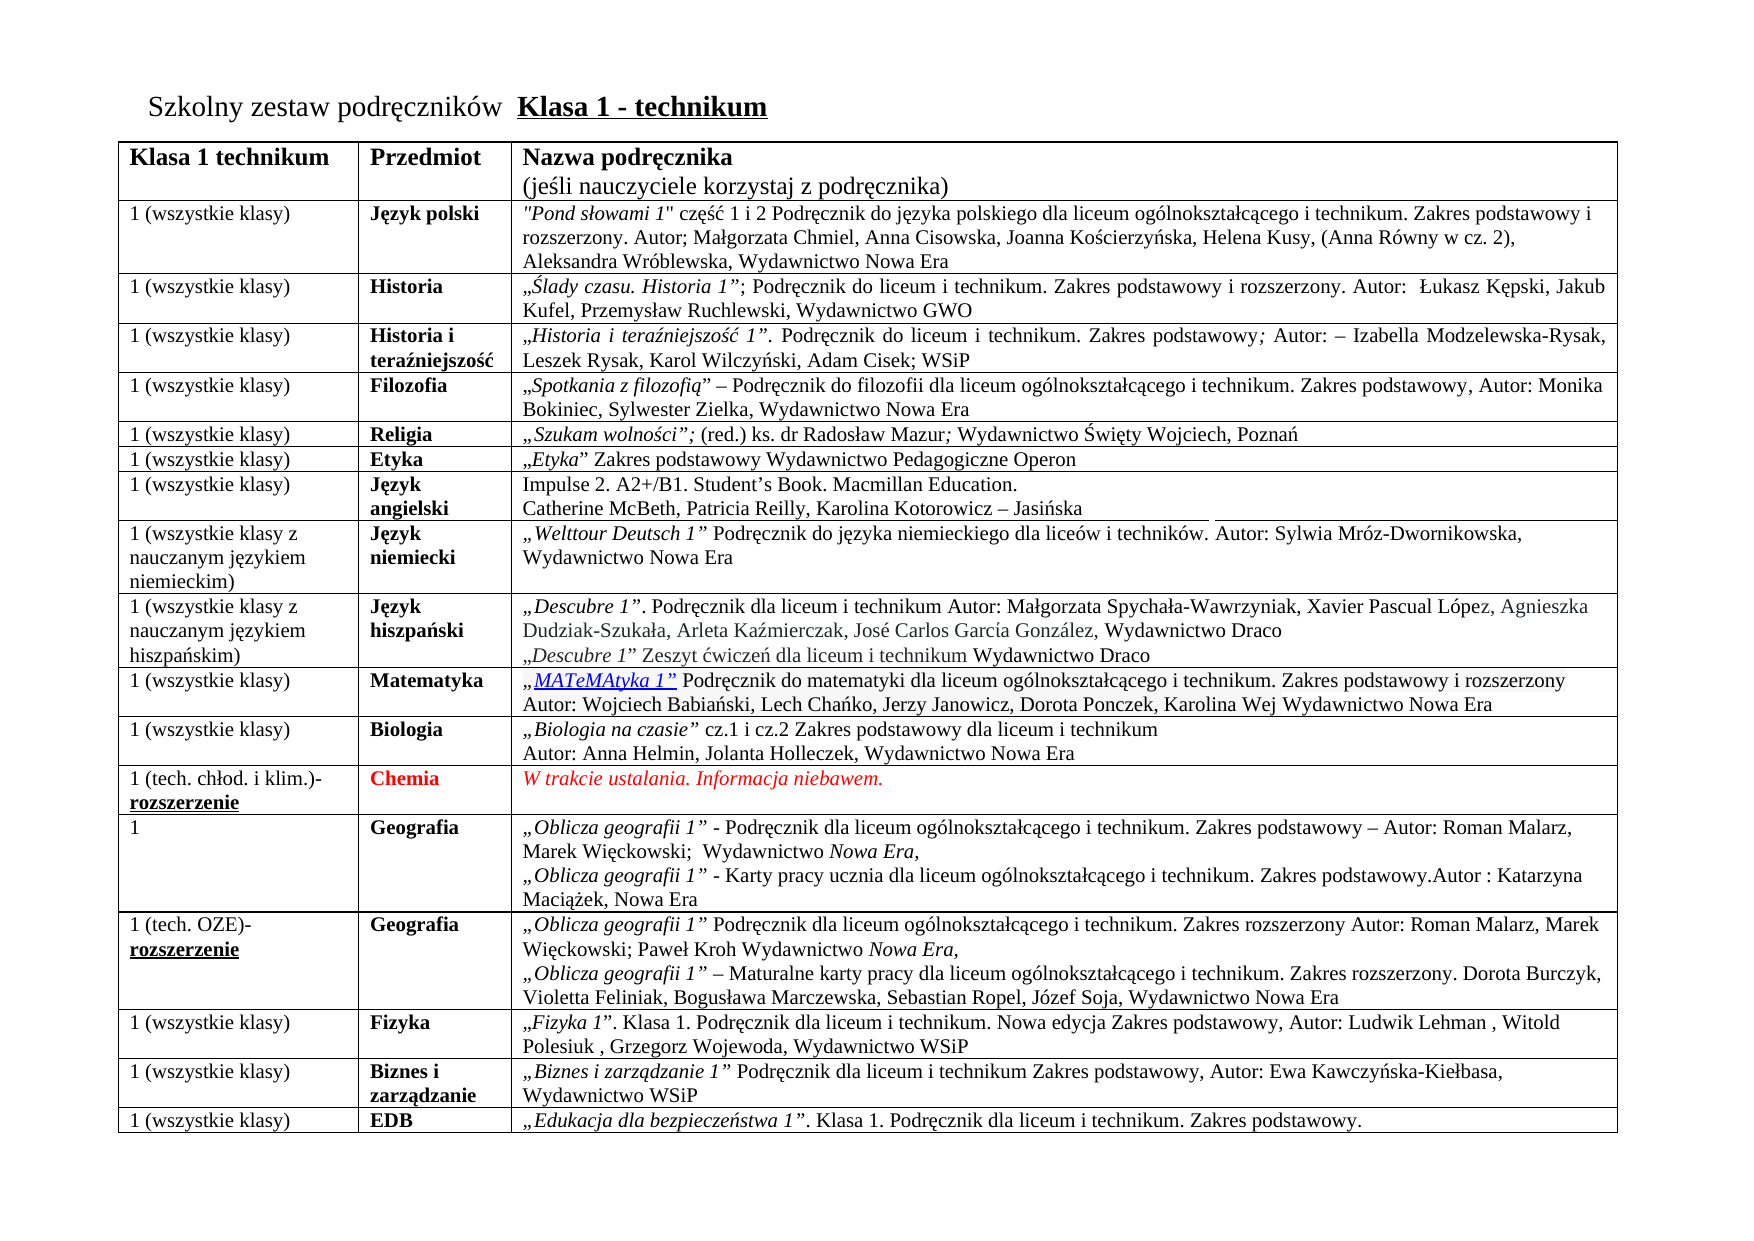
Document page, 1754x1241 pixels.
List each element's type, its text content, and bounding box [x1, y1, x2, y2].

table_cell „MATeMAtyka 1” Podręcznik do matematyki dla liceum ogólnokształcącego i technikum. Zakres podstawowy i rozszerzony Autor: Wojciech Babiański, Lech Chańko, Jerzy Janowicz, Dorota Ponczek, Karolina Wej Wydawnictwo Nowa Era [1282, 668, 1617, 716]
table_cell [512, 1108, 1617, 1132]
table_cell 1 (tech. OZE)- rozszerzenie [119, 913, 358, 1009]
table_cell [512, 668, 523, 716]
table_cell „Welttour Deutsch 1” Podręcznik do języka niemieckiego dla liceów i techników. Autor: Sylwia Mróz-Dwornikowska, Wydawnictwo Nowa Era [512, 521, 1617, 593]
table_cell 1 (wszystkie klasy) [119, 422, 358, 446]
table_cell 1 (wszystkie klasy) [119, 472, 358, 520]
table_cell Historia i teraźniejszość [359, 324, 511, 372]
table_cell Język polski [359, 201, 511, 273]
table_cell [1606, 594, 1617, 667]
table_cell 1 (tech. chłod. i klim.)- rozszerzenie [119, 766, 358, 814]
table_cell „Historia i teraźniejszość 1”. Podręcznik do liceum i technikum. Zakres podstawowy; Autor: – Izabella Modzelewska-Rysak, Leszek Rysak, Karol Wilczyński, Adam Cisek; WSiP [512, 324, 1617, 372]
table_cell Język hiszpański [359, 594, 511, 667]
table_header Przedmiot [359, 143, 511, 200]
table_cell 1 (wszystkie klasy) [119, 447, 358, 471]
table_cell „Oblicza geografii 1” Podręcznik dla liceum ogólnokształcącego i technikum. Zakres rozszerzony Autor: Roman Malarz, Marek Więckowski; Paweł Kroh Wydawnictwo Nowa Era, „Oblicza geografii 1” – Maturalne karty pracy dla liceum ogólnokształcącego i technikum. Zakres rozszerzony. Dorota Burczyk, Violetta Feliniak, Bogusława Marczewska, Sebastian Ropel, Józef Soja, Wydawnictwo Nowa Era [512, 913, 1617, 1009]
table_cell 1 (wszystkie klasy) [119, 1059, 358, 1107]
table_cell Chemia [359, 766, 511, 814]
table_cell Biznes i zarządzanie [359, 1059, 511, 1107]
table_cell 1 [119, 815, 358, 911]
table_cell „Ślady czasu. Historia 1”; Podręcznik do liceum i technikum. Zakres podstawowy i rozszerzony. Autor: Łukasz Kępski, Jakub Kufel, Przemysław Ruchlewski, Wydawnictwo GWO [512, 274, 1617, 322]
table_cell Geografia [359, 913, 511, 1009]
table_cell W trakcie ustalania. Informacja niebawem. [512, 766, 1617, 814]
table_cell Filozofia [359, 373, 511, 421]
table_cell 1 (wszystkie klasy) [119, 201, 358, 273]
table_cell Etyka [359, 447, 511, 471]
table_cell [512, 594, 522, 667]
table_cell 1 (wszystkie klasy) [119, 274, 358, 322]
table_cell 1 (wszystkie klasy) [119, 1108, 358, 1132]
table_cell 1 (wszystkie klasy) [119, 668, 358, 716]
table_cell 1 (wszystkie klasy) [119, 1010, 358, 1058]
table_cell 1 (wszystkie klasy) [119, 324, 358, 372]
table_cell Impulse 2. A2+/B1. Student’s Book. Macmillan Education. Catherine McBeth, Patricia Reilly, Karolina Kotorowicz – Jasińska [512, 472, 1617, 520]
text Szkolny zestaw podręczników Klasa 1 - technikum [148, 89, 1606, 122]
table_cell „Szukam wolności”; (red.) ks. dr Radosław Mazur; Wydawnictwo Święty Wojciech, Poznań [512, 422, 1617, 446]
table_header Klasa 1 technikum [119, 143, 358, 200]
table_cell 1 (wszystkie klasy) [119, 717, 358, 765]
table_cell "Pond słowami 1" część 1 i 2 Podręcznik do języka polskiego dla liceum ogólnokształcącego i technikum. Zakres podstawowy i rozszerzony. Autor; Małgorzata Chmiel, Anna Cisowska, Joanna Kościerzyńska, Helena Kusy, (Anna Równy w cz. 2), Aleksandra Wróblewska, Wydawnictwo Nowa Era [512, 201, 1617, 273]
table_cell „Etyka” Zakres podstawowy Wydawnictwo Pedagogiczne Operon [512, 447, 1617, 471]
table_cell „Spotkania z filozofią” – Podręcznik do filozofii dla liceum ogólnokształcącego i technikum. Zakres podstawowy, Autor: Monika Bokiniec, Sylwester Zielka, Wydawnictwo Nowa Era [512, 373, 1617, 421]
table_cell EDB [359, 1108, 511, 1132]
table_cell „Biznes i zarządzanie 1” Podręcznik dla liceum i technikum Zakres podstawowy, Autor: Ewa Kawczyńska-Kiełbasa, Wydawnictwo WSiP [512, 1059, 1617, 1107]
table_cell Język niemiecki [359, 521, 511, 593]
table_cell 1 (wszystkie klasy z nauczanym językiem niemieckim) [119, 521, 358, 593]
table_cell Biologia [359, 717, 511, 765]
table_cell Język angielski [359, 472, 511, 520]
table_cell 1 (wszystkie klasy) [119, 373, 358, 421]
table_cell Matematyka [359, 668, 511, 716]
table_header Nazwa podręcznika (jeśli nauczyciele korzystaj z podręcznika) [512, 143, 1617, 200]
table_cell 1 (wszystkie klasy z nauczanym językiem hiszpańskim) [119, 594, 358, 667]
table_cell Geografia [359, 815, 511, 911]
table_cell Religia [359, 422, 511, 446]
table_cell Fizyka [359, 1010, 511, 1058]
table_cell „Biologia na czasie” cz.1 i cz.2 Zakres podstawowy dla liceum i technikum Autor: Anna Helmin, Jolanta Holleczek, Wydawnictwo Nowa Era [512, 717, 1617, 765]
table_cell Historia [359, 274, 511, 322]
table_cell „Fizyka 1”. Klasa 1. Podręcznik dla liceum i technikum. Nowa edycja Zakres podstawowy, Autor: Ludwik Lehman , Witold Polesiuk , Grzegorz Wojewoda, Wydawnictwo WSiP [512, 1010, 1617, 1058]
table_cell „Oblicza geografii 1” - Podręcznik dla liceum ogólnokształcącego i technikum. Zakres podstawowy – Autor: Roman Malarz, Marek Więckowski; Wydawnictwo Nowa Era, „Oblicza geografii 1” - Karty pracy ucznia dla liceum ogólnokształcącego i technikum. Zakres podstawowy.Autor : Katarzyna Maciążek, Nowa Era [512, 815, 1617, 911]
